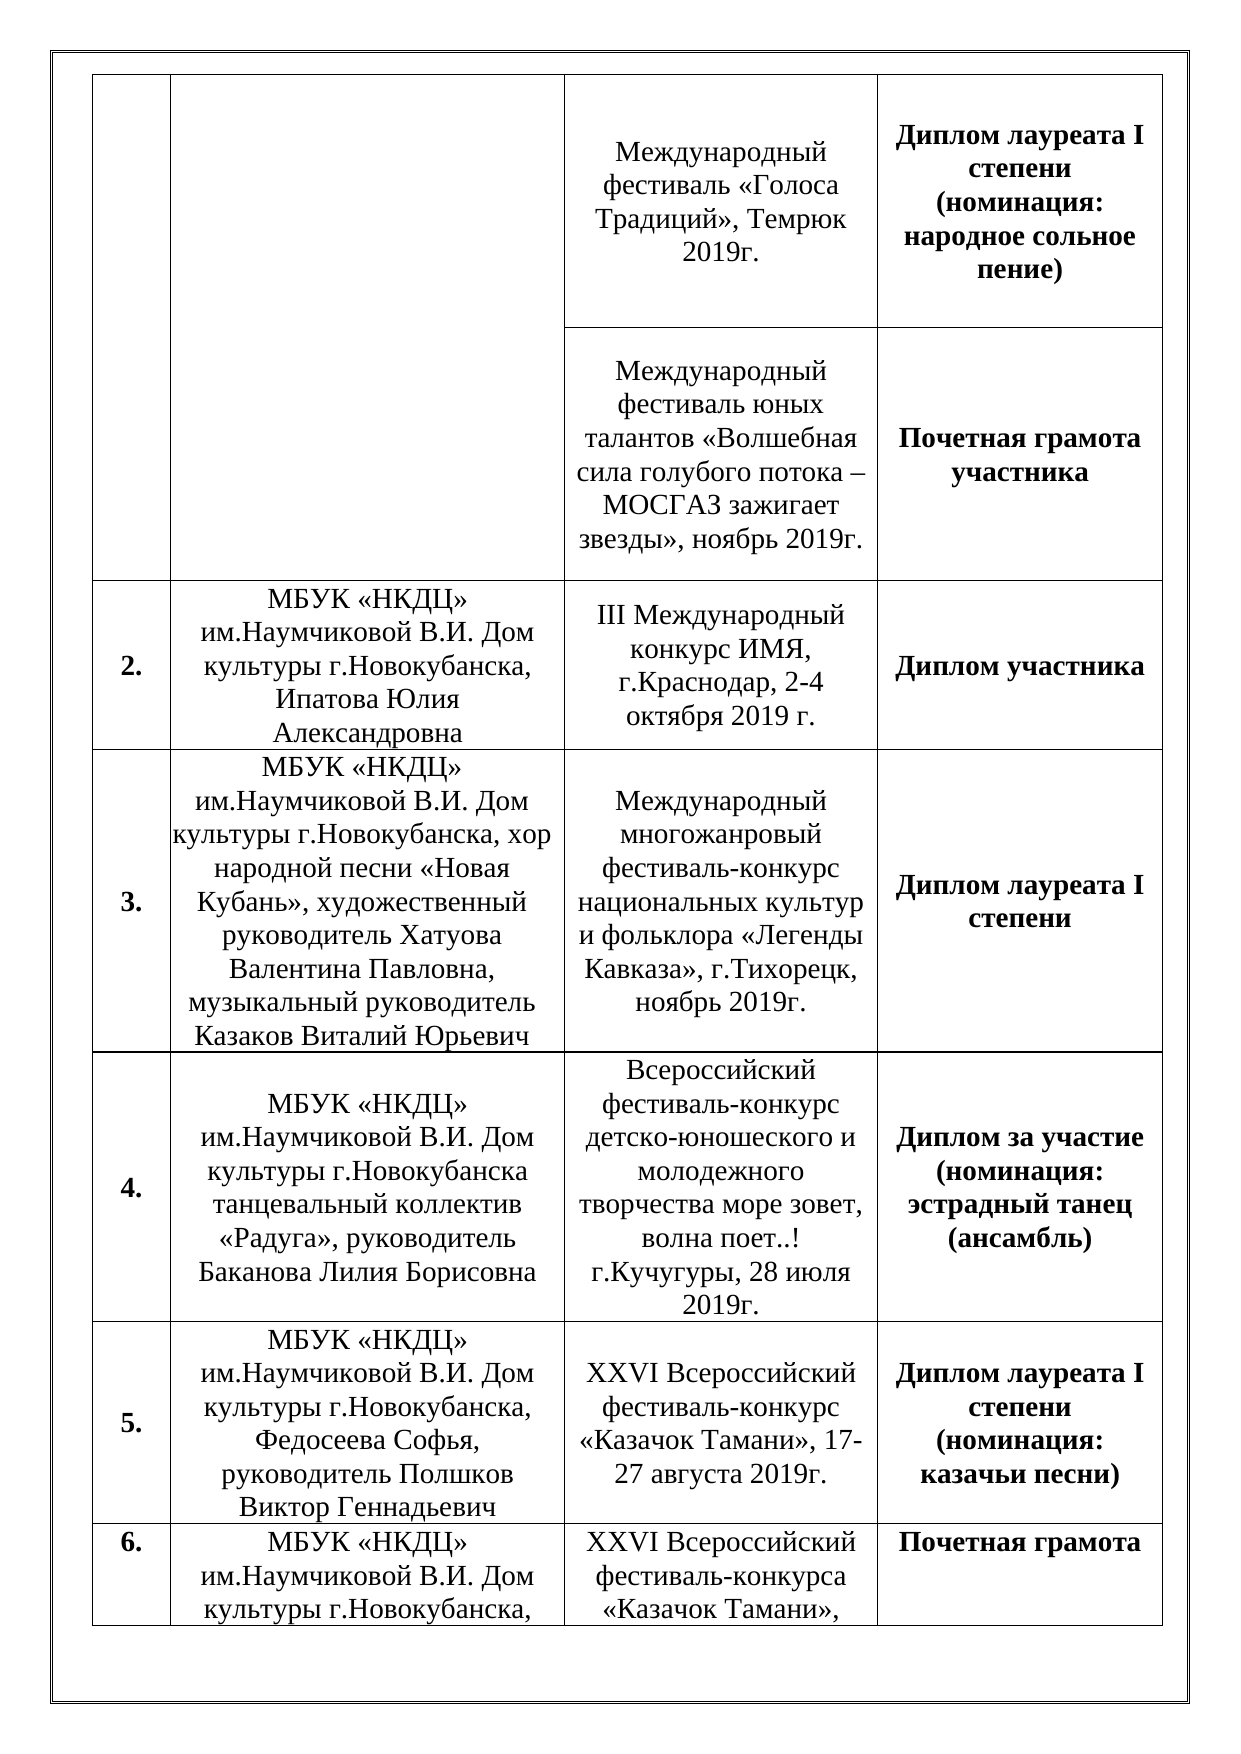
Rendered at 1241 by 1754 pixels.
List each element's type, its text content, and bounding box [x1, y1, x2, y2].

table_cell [171, 1524, 564, 1625]
table_cell МБУК «НКДЦ» им.Наумчиковой В.И. Дом культуры г.Новокубанска, Ипатова Юлия Александровна [171, 581, 564, 748]
table_cell МБУК «НКДЦ» им.Наумчиковой В.И. Дом культуры г.Новокубанска танцевальный коллектив «Радуга», руководитель Баканова Лилия Борисовна [171, 1053, 564, 1321]
table_cell 6. [93, 1524, 170, 1625]
table_cell Всероссийский фестиваль-конкурс детско-юношеского и молодежного творчества море зовет, волна поет..! г.Кучугуры, 28 июля 2019г. [565, 1053, 877, 1321]
table_cell 4. [93, 1053, 170, 1321]
table_cell XXVI Всероссийский фестиваль-конкурс «Казачок Тамани», 17-27 августа 2019г. [565, 1322, 877, 1523]
table_cell Международный фестиваль юных талантов «Волшебная сила голубого потока – МОСГАЗ зажигает звезды», ноябрь 2019г. [565, 328, 877, 580]
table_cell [565, 1524, 877, 1625]
table_cell 5. [93, 1322, 170, 1523]
table_cell Диплом за участие (номинация: эстрадный танец (ансамбль) [878, 1053, 1162, 1321]
table_cell Почетная грамота [878, 1524, 1162, 1625]
table_cell МБУК «НКДЦ» им.Наумчиковой В.И. Дом культуры г.Новокубанска, Федосеева Софья, руководитель Полшков Виктор Геннадьевич [171, 1322, 564, 1523]
table_cell Международный многожанровый фестиваль-конкурс национальных культур и фольклора «Легенды Кавказа», г.Тихорецк, ноябрь 2019г. [565, 750, 877, 1051]
table_cell Диплом участника [878, 581, 1162, 748]
table_cell Почетная грамота участника [878, 328, 1162, 580]
table_cell Диплом лауреата I степени (номинация: казачьи песни) [878, 1322, 1162, 1523]
table_cell МБУК «НКДЦ» им.Наумчиковой В.И. Дом культуры г.Новокубанска, хор народной песни «Новая Кубань», художественный руководитель Хатуова Валентина Павловна, музыкальный руководитель Казаков Виталий Юрьевич [171, 750, 564, 1051]
table_cell 2. [93, 581, 170, 748]
table_cell 3. [93, 750, 170, 1051]
table_cell III Международный конкурс ИМЯ, г.Краснодар, 2-4 октября 2019 г. [565, 581, 877, 748]
table_cell Диплом лауреата I степени [878, 750, 1162, 1051]
table_cell Диплом лауреата I степени (номинация: народное сольное пение) [878, 75, 1162, 327]
table_cell Международный фестиваль «Голоса Традиций», Темрюк 2019г. [565, 75, 877, 327]
